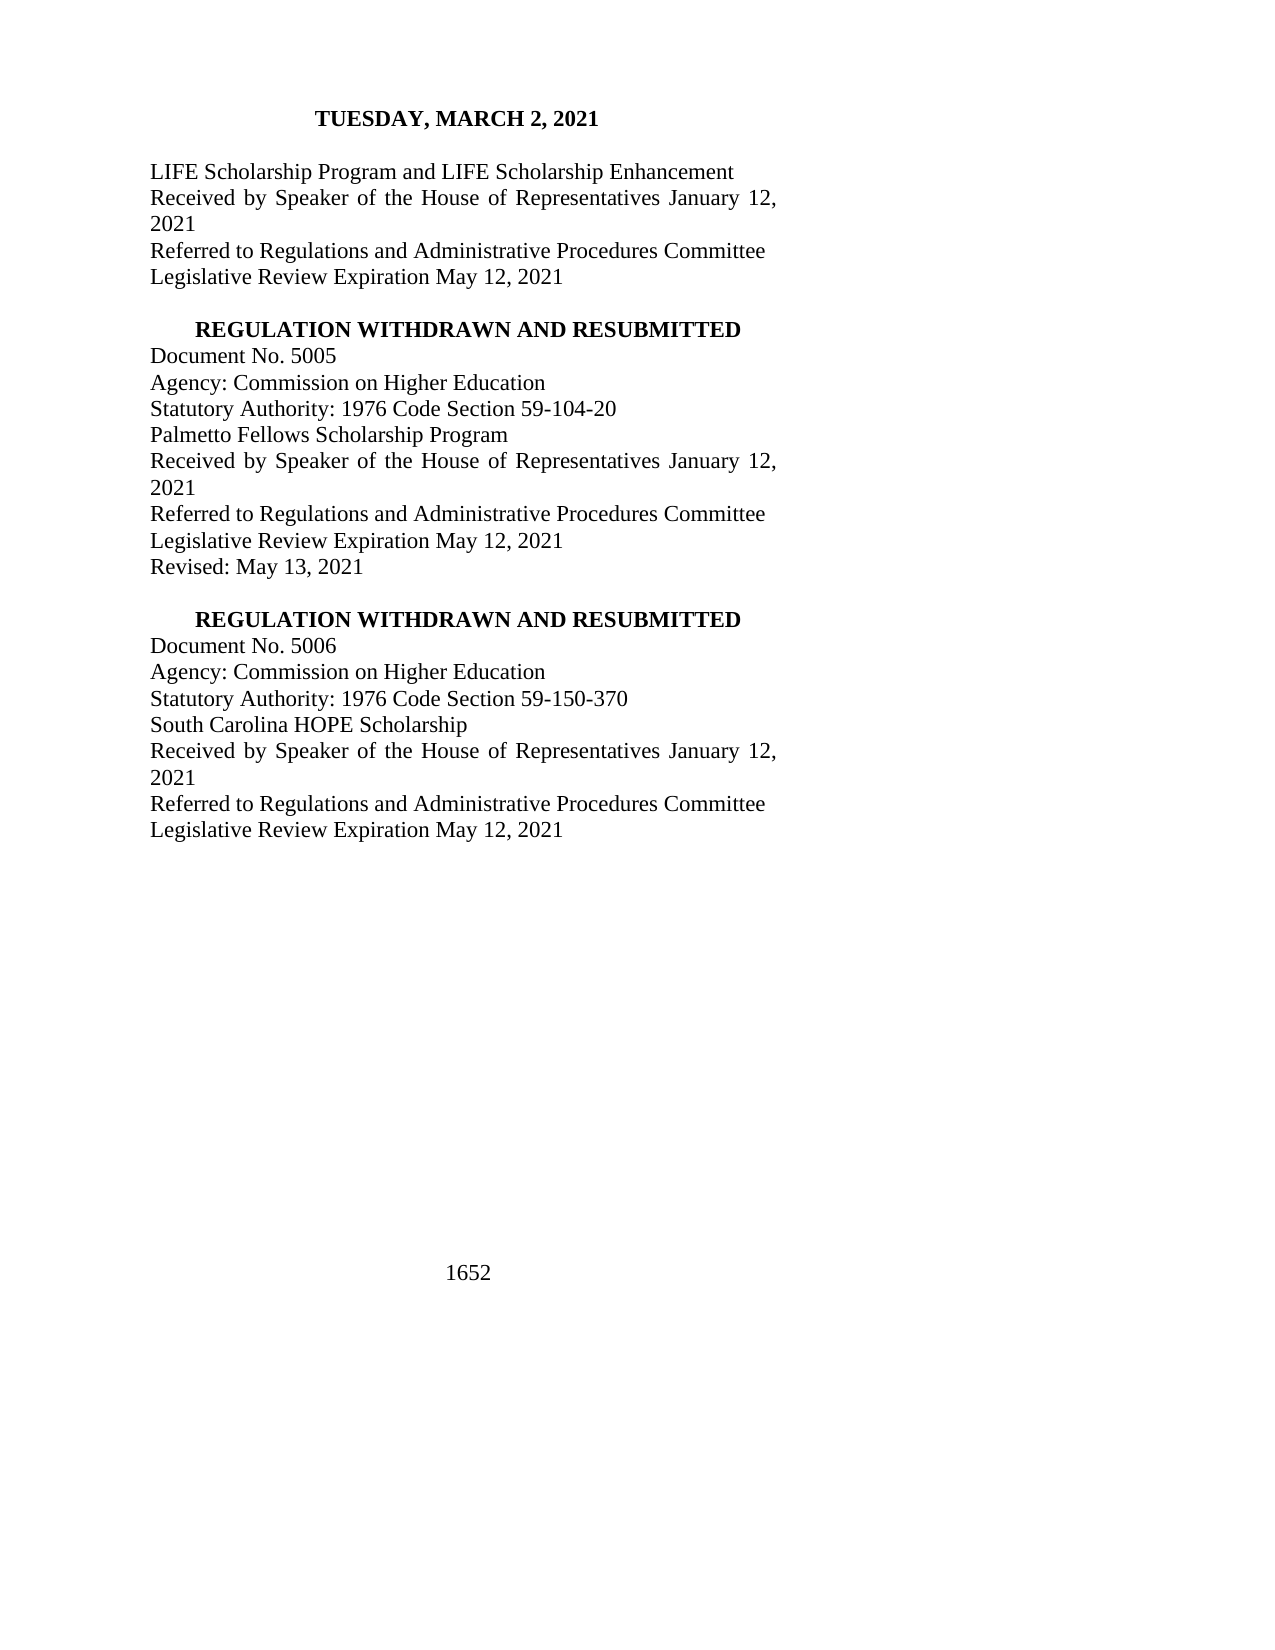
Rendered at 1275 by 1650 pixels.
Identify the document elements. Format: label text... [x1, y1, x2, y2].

text Statutory Authority: 1976 Code Section 59-150-370 [127, 685, 786, 711]
text South Carolina HOPE Scholarship [127, 711, 786, 737]
text Legislative Review Expiration May 12, 2021 [127, 263, 786, 289]
text Received by Speaker of the House of Representatives January 12, 2021 [127, 448, 786, 500]
text REGULATION WITHDRAWN AND RESUBMITTED [127, 606, 786, 632]
text Statutory Authority: 1976 Code Section 59-104-20 [127, 395, 786, 421]
text Document No. 5005 [127, 342, 786, 368]
text Referred to Regulations and Administrative Procedures Committee [127, 237, 786, 263]
text LIFE Scholarship Program and LIFE Scholarship Enhancement [127, 158, 786, 184]
text Legislative Review Expiration May 12, 2021 [127, 817, 786, 843]
text Received by Speaker of the House of Representatives January 12, 2021 [127, 184, 786, 237]
text Referred to Regulations and Administrative Procedures Committee [127, 790, 786, 817]
text Referred to Regulations and Administrative Procedures Committee [127, 500, 786, 527]
text Document No. 5006 [127, 632, 786, 658]
text Legislative Review Expiration May 12, 2021 [127, 527, 786, 553]
text Palmetto Fellows Scholarship Program [127, 421, 786, 448]
text Revised: May 13, 2021 [127, 553, 786, 579]
text Agency: Commission on Higher Education [127, 368, 786, 395]
text Received by Speaker of the House of Representatives January 12, 2021 [127, 737, 786, 790]
text REGULATION WITHDRAWN AND RESUBMITTED [127, 316, 786, 342]
text Agency: Commission on Higher Education [127, 658, 786, 685]
